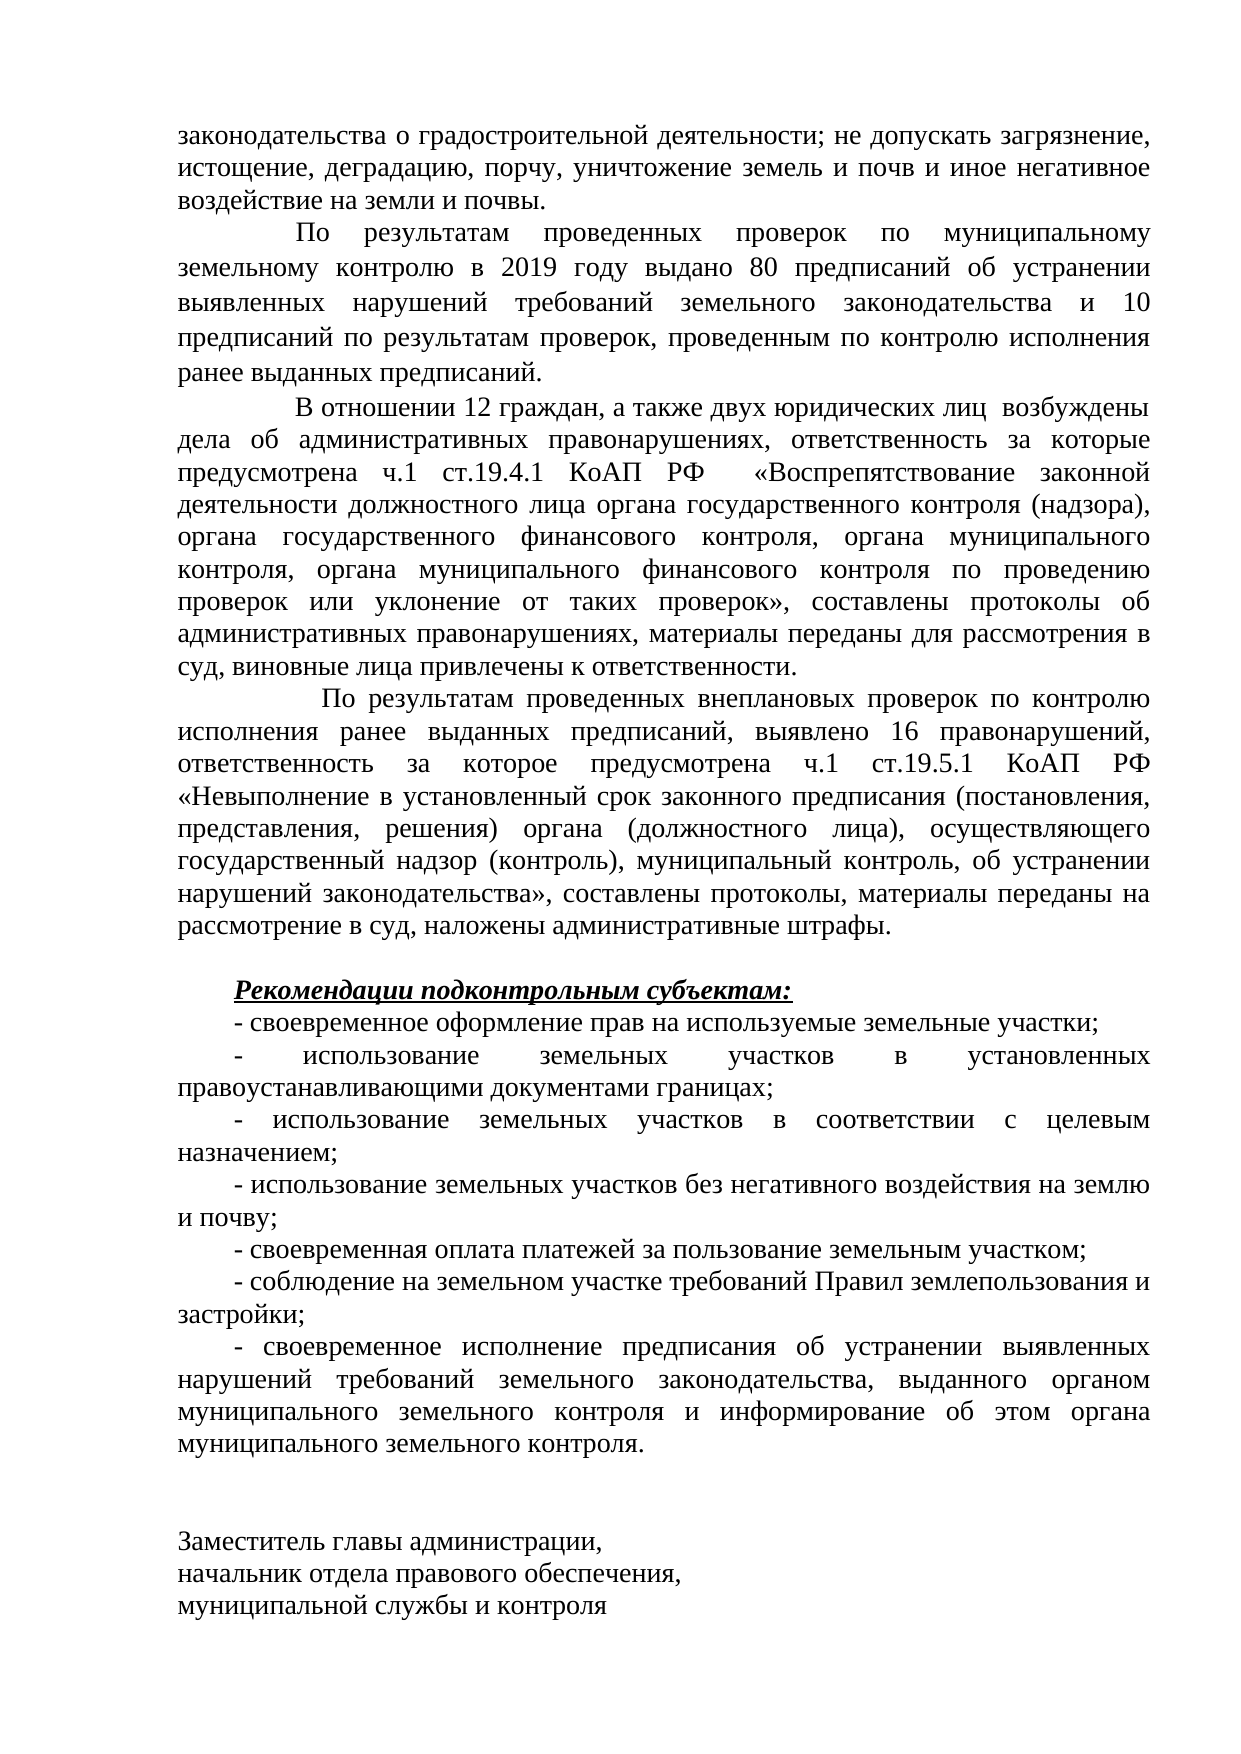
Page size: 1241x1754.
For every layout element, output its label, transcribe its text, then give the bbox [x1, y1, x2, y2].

text - соблюдение на земельном участке требований Правил землепользования и застройки; [177, 1264, 1152, 1329]
text начальник отдела правового обеспечения, [177, 1556, 1152, 1588]
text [177, 118, 1152, 215]
text По результатам проведенных внеплановых проверок по контролю исполнения ранее выданных предписаний, выявлено 16 правонарушений, ответственность за которое предусмотрена ч.1 ст.19.5.1 КоАП РФ «Невыполнение в установленный срок законного предписания (постановления, представления, решения) органа (должностного лица), осуществляющего государственный надзор (контроль), муниципальный контроль, об устранении нарушений законодательства», составлены протоколы, материалы переданы на рассмотрение в суд, наложены административные штрафы. [177, 681, 1152, 941]
text - использование земельных участков в установленных правоустанавливающими документами границах; [177, 1038, 1152, 1102]
text - использование земельных участков без негативного воздействия на землю и почву; [177, 1167, 1152, 1232]
text - своевременное оформление прав на используемые земельные участки; [177, 1005, 1152, 1038]
text Заместитель главы администрации, [177, 1524, 1152, 1556]
text - своевременная оплата платежей за пользование земельным участком; [177, 1232, 1152, 1264]
text Рекомендации подконтрольным субъектам: [177, 973, 1152, 1005]
text муниципальной службы и контроля [177, 1588, 1152, 1621]
text В отношении 12 граждан, а также двух юридических лиц возбуждены дела об административных правонарушениях, ответственность за которые предусмотрена ч.1 ст.19.4.1 КоАП РФ «Воспрепятствование законной деятельности должностного лица органа государственного контроля (надзора), органа государственного финансового контроля, органа муниципального контроля, органа муниципального финансового контроля по проведению проверок или уклонение от таких проверок», составлены протоколы об административных правонарушениях, материалы переданы для рассмотрения в суд, виновные лица привлечены к ответственности. [177, 390, 1152, 681]
text По результатам проведенных проверок по муниципальному земельному контролю в 2019 году выдано 80 предписаний об устранении выявленных нарушений требований земельного законодательства и 10 предписаний по результатам проверок, проведенным по контролю исполнения ранее выданных предписаний. [177, 215, 1152, 387]
text - своевременное исполнение предписания об устранении выявленных нарушений требований земельного законодательства, выданного органом муниципального земельного контроля и информирование об этом органа муниципального земельного контроля. [177, 1329, 1152, 1459]
text - использование земельных участков в соответствии с целевым назначением; [177, 1102, 1152, 1167]
